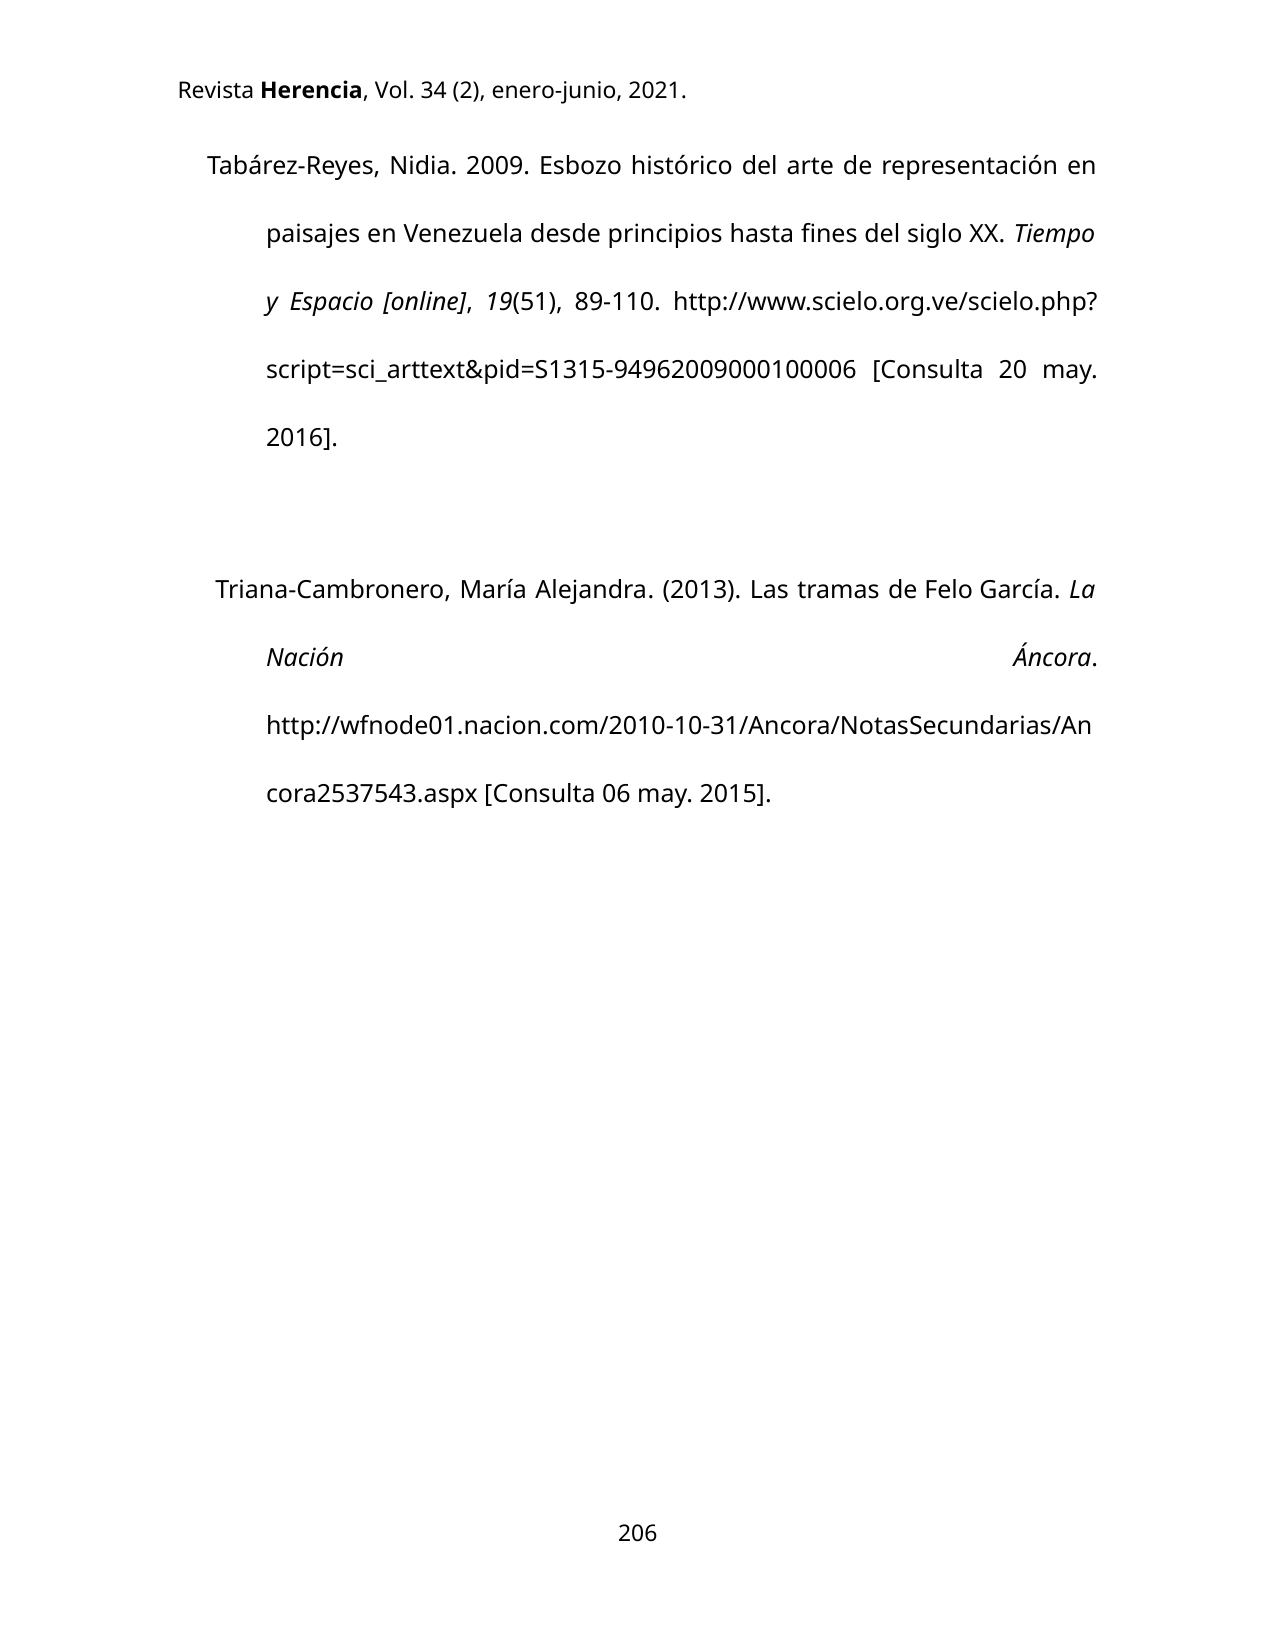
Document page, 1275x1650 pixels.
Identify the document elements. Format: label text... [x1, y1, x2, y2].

text Triana-Cambronero, María Alejandra. (2013). Las tramas de Felo García. La Nación Áncora. http://wfnode01.nacion.com/2010-10-31/Ancora/NotasSecundarias/Ancora2537543.aspx [Consulta 06 may. 2015]. [207, 571, 1098, 810]
text Tabárez-Reyes, Nidia. 2009. Esbozo histórico del arte de representación en paisajes en Venezuela desde principios hasta fines del siglo XX. Tiempo y Espacio [online], 19(51), 89-110. http://www.scielo.org.ve/scielo.php?script=sci_arttext&pid=S1315-94962009000100006 [Consulta 20 may. 2016]. [207, 148, 1098, 454]
